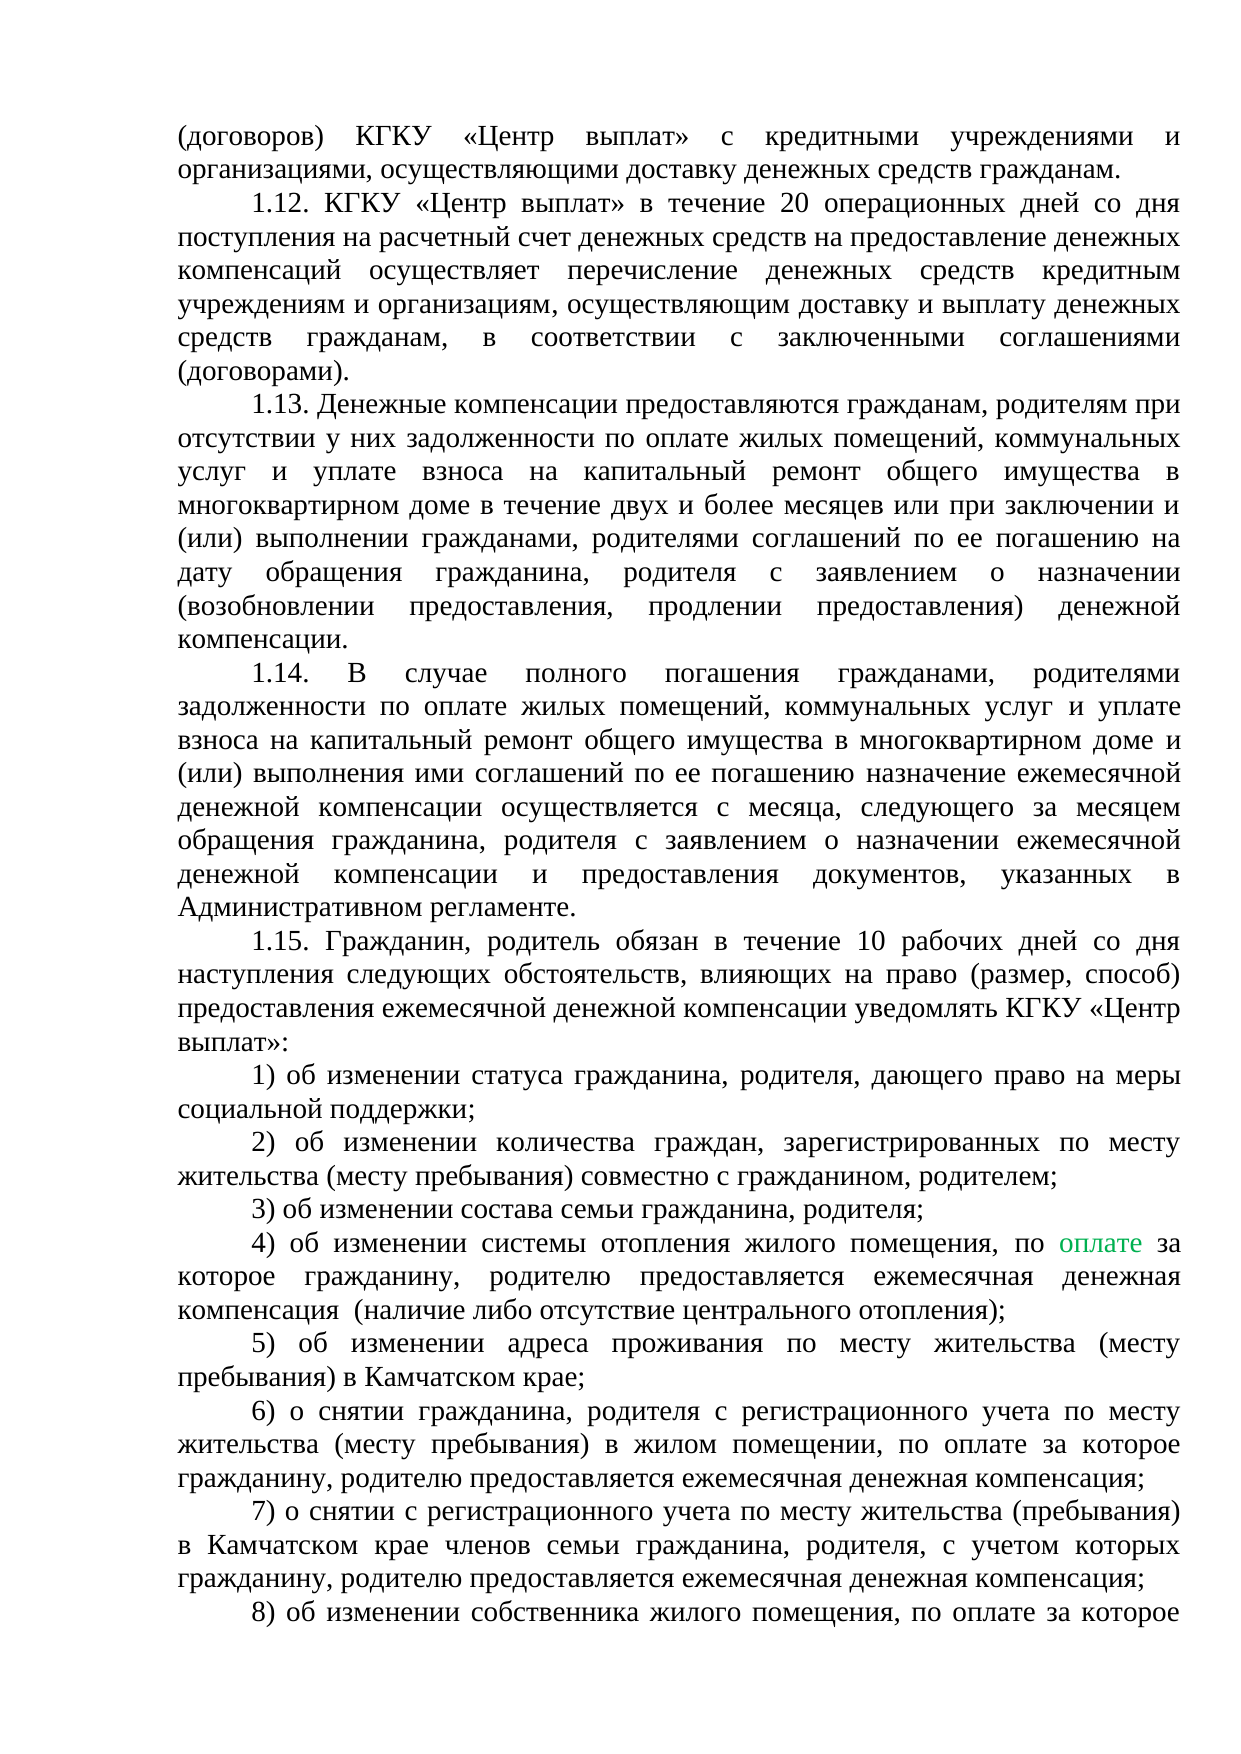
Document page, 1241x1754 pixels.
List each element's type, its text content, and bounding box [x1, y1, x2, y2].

text 5) об изменении адреса проживания по месту жительства (месту пребывания) в Камчатском крае; [177, 1326, 1181, 1393]
text 4) об изменении системы отопления жилого помещения, по оплате за которое гражданину, родителю предоставляется ежемесячная денежная компенсация (наличие либо отсутствие центрального отопления); [177, 1225, 1181, 1326]
text 3) об изменении состава семьи гражданина, родителя; [177, 1191, 1181, 1225]
text 1.13. Денежные компенсации предоставляются гражданам, родителям при отсутствии у них задолженности по оплате жилых помещений, коммунальных услуг и уплате взноса на капитальный ремонт общего имущества в многоквартирном доме в течение двух и более месяцев или при заключении и (или) выполнении гражданами, родителями соглашений по ее погашению на дату обращения гражданина, родителя с заявлением о назначении (возобновлении предоставления, продлении предоставления) денежной компенсации. [177, 386, 1181, 655]
text 2) об изменении количества граждан, зарегистрированных по месту жительства (месту пребывания) совместно с гражданином, родителем; [177, 1124, 1181, 1191]
text 1.15. Гражданин, родитель обязан в течение 10 рабочих дней со дня наступления следующих обстоятельств, влияющих на право (размер, способ) предоставления ежемесячной денежной компенсации уведомлять КГКУ «Центр выплат»: [177, 923, 1181, 1057]
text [177, 118, 1181, 185]
text 1.14. В случае полного погашения гражданами, родителями задолженности по оплате жилых помещений, коммунальных услуг и уплате взноса на капитальный ремонт общего имущества в многоквартирном доме и (или) выполнения ими соглашений по ее погашению назначение ежемесячной денежной компенсации осуществляется с месяца, следующего за месяцем обращения гражданина, родителя с заявлением о назначении ежемесячной денежной компенсации и предоставления документов, указанных в Административном регламенте. [177, 655, 1181, 923]
text 1.12. КГКУ «Центр выплат» в течение 20 операционных дней со дня поступления на расчетный счет денежных средств на предоставление денежных компенсаций осуществляет перечисление денежных средств кредитным учреждениям и организациям, осуществляющим доставку и выплату денежных средств гражданам, в соответствии с заключенными соглашениями (договорами). [177, 185, 1181, 386]
text 1) об изменении статуса гражданина, родителя, дающего право на меры социальной поддержки; [177, 1057, 1181, 1124]
text 7) о снятии с регистрационного учета по месту жительства (пребывания) в Камчатском крае членов семьи гражданина, родителя, с учетом которых гражданину, родителю предоставляется ежемесячная денежная компенсация; [177, 1493, 1181, 1594]
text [177, 1594, 1181, 1627]
text 6) о снятии гражданина, родителя с регистрационного учета по месту жительства (месту пребывания) в жилом помещении, по оплате за которое гражданину, родителю предоставляется ежемесячная денежная компенсация; [177, 1393, 1181, 1493]
